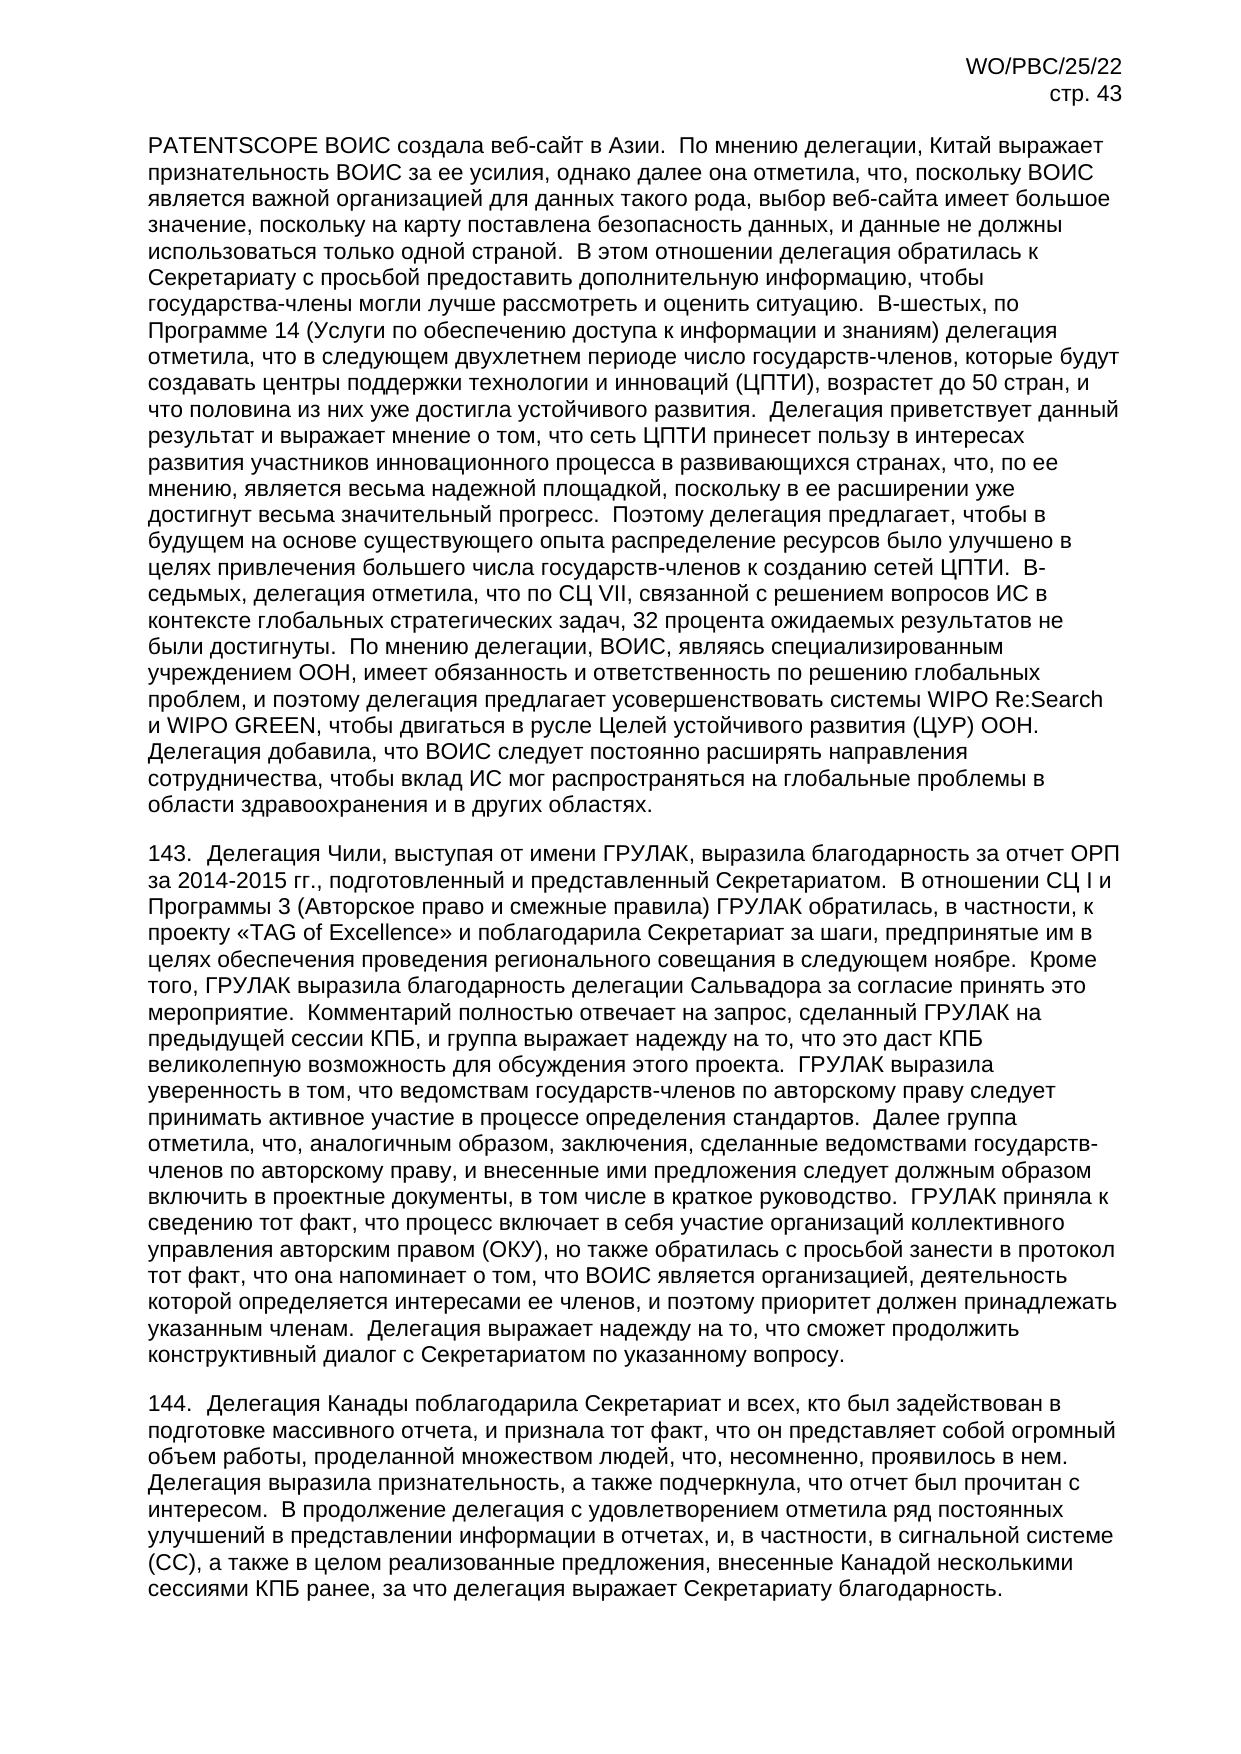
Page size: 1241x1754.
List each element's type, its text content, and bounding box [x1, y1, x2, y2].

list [148, 132, 1122, 817]
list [148, 1390, 1122, 1601]
list Делегация Чили, выступая от имени ГРУЛАК, выразила благодарность за отчет ОРП за 2014-2015 гг., подготовленный и представленный Секретариатом. В отношении СЦ I и Программы 3 (Авторское право и смежные правила) ГРУЛАК обратилась, в частности, к проекту «TAG of Excellence» и поблагодарила Секретариат за шаги, предпринятые им в целях обеспечения проведения регионального совещания в следующем ноябре. Кроме того, ГРУЛАК выразила благодарность делегации Сальвадора за согласие принять это мероприятие. Комментарий полностью отвечает на запрос, сделанный ГРУЛАК на предыдущей сессии КПБ, и группа выражает надежду на то, что это даст КПБ великолепную возможность для обсуждения этого проекта. ГРУЛАК выразила уверенность в том, что ведомствам государств-членов по авторскому праву следует принимать активное участие в процессе определения стандартов. Далее группа отметила, что, аналогичным образом, заключения, сделанные ведомствами государств-членов по авторскому праву, и внесенные ими предложения следует должным образом включить в проектные документы, в том числе в краткое руководство. ГРУЛАК приняла к сведению тот факт, что процесс включает в себя участие организаций коллективного управления авторским правом (ОКУ), но также обратилась с просьбой занести в протокол тот факт, что она напоминает о том, что ВОИС является организацией, деятельность которой определяется интересами ее членов, и поэтому приоритет должен принадлежать указанным членам. Делегация выражает надежду на то, что сможет продолжить конструктивный диалог с Секретариатом по указанному вопросу. [148, 840, 1122, 1367]
